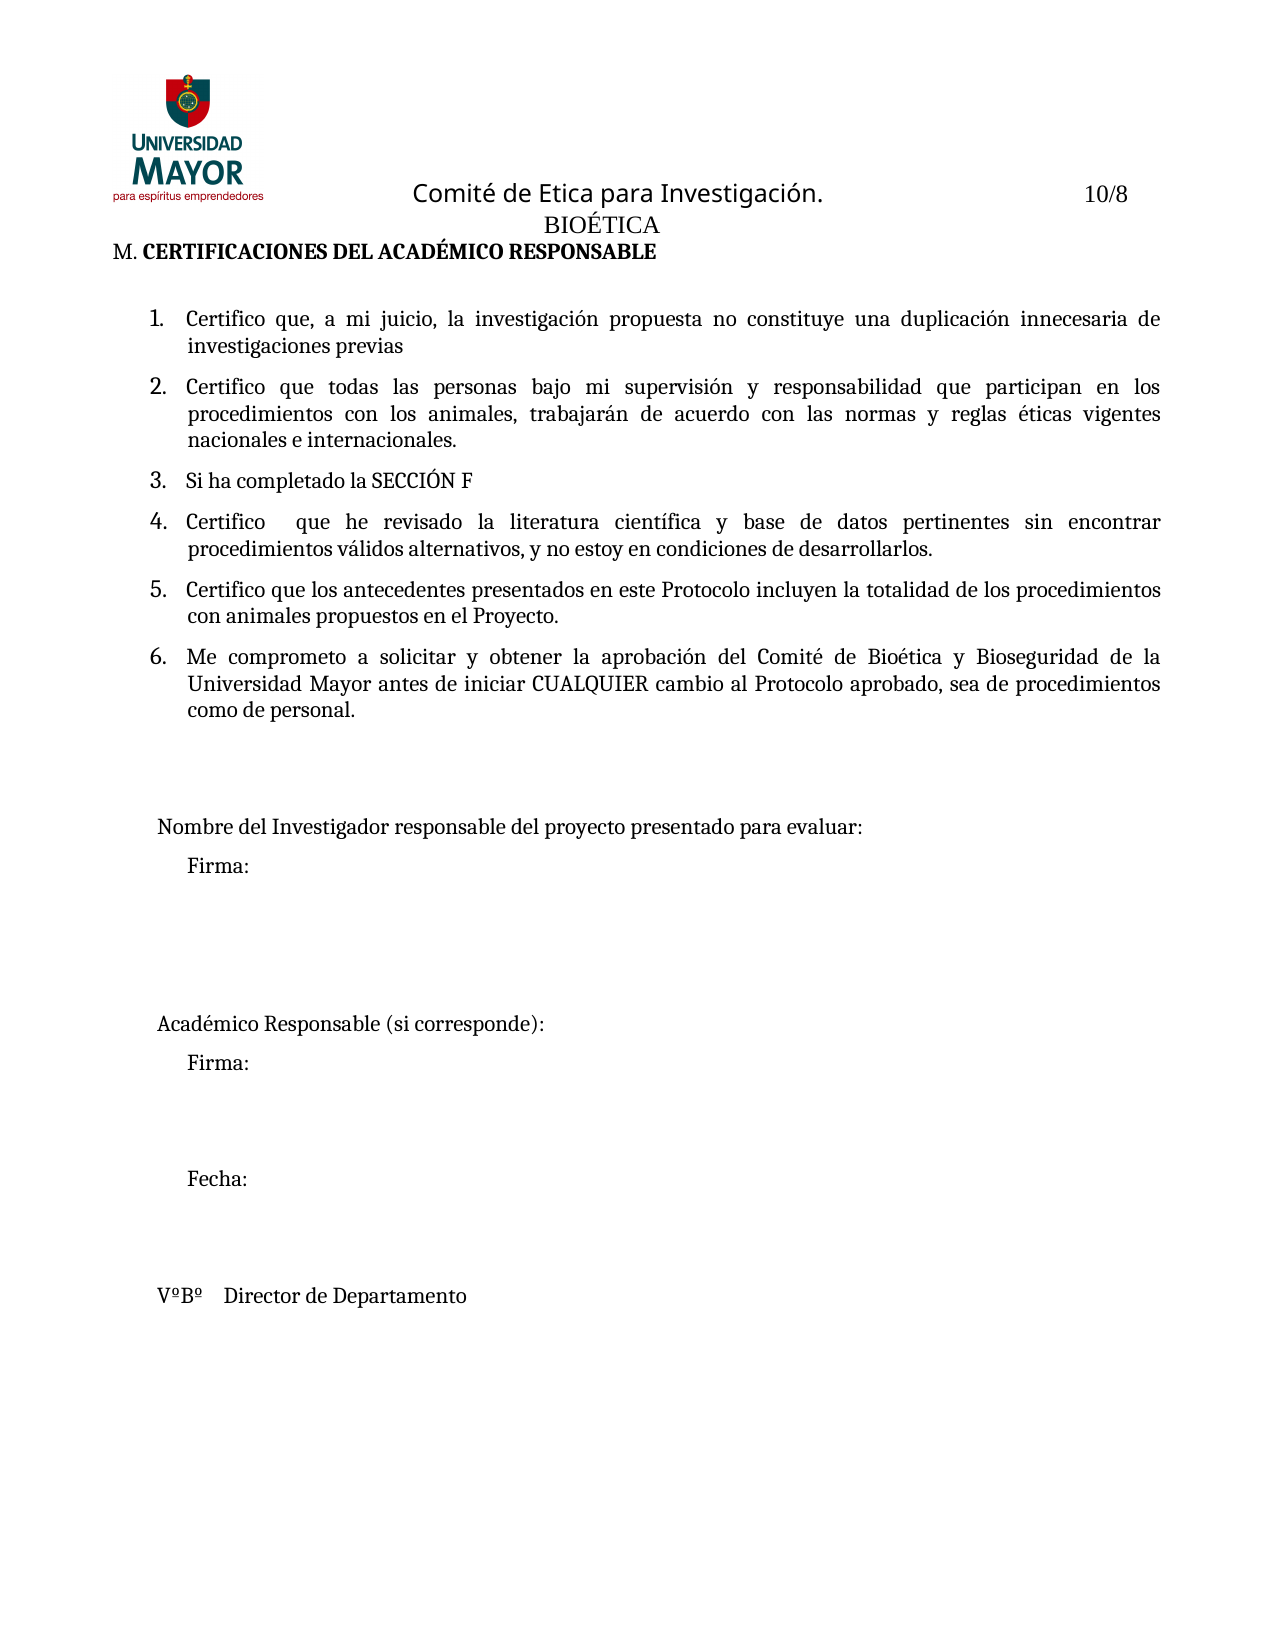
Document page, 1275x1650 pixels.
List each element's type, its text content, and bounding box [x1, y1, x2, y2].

text VºBº Director de Departamento [157, 1282, 1162, 1309]
list Certifico que los antecedentes presentados en este Protocolo incluyen la totalidad de los procedimientos con animales propuestos en el Proyecto. [150, 574, 1162, 630]
list Certifico que he revisado la literatura científica y base de datos pertinentes sin encontrar procedimientos válidos alternativos, y no estoy en condiciones de desarrollarlos. [150, 507, 1162, 562]
list Certifico que todas las personas bajo mi supervisión y responsabilidad que participan en los procedimientos con los animales, trabajarán de acuerdo con las normas y reglas éticas vigentes nacionales e internacionales. [150, 372, 1162, 453]
text Académico Responsable (si corresponde): [157, 1011, 1162, 1037]
list Me comprometo a solicitar y obtener la aprobación del Comité de Bioética y Bioseguridad de la Universidad Mayor antes de iniciar CUALQUIER cambio al Protocolo aprobado, sea de procedimientos como de personal. [150, 642, 1162, 724]
text Firma: [157, 853, 1162, 879]
text Firma: [157, 1049, 1162, 1076]
picture [112, 74, 264, 203]
text M. CERTIFICACIONES DEL ACADÉMICO RESPONSABLE [112, 239, 1162, 265]
list Certifico que, a mi juicio, la investigación propuesta no constituye una duplicación innecesaria de investigaciones previas [150, 304, 1162, 359]
text Fecha: [157, 1166, 1162, 1192]
text Nombre del Investigador responsable del proyecto presentado para evaluar: [157, 814, 1162, 840]
list Si ha completado la SECCIÓN F [150, 466, 1162, 494]
